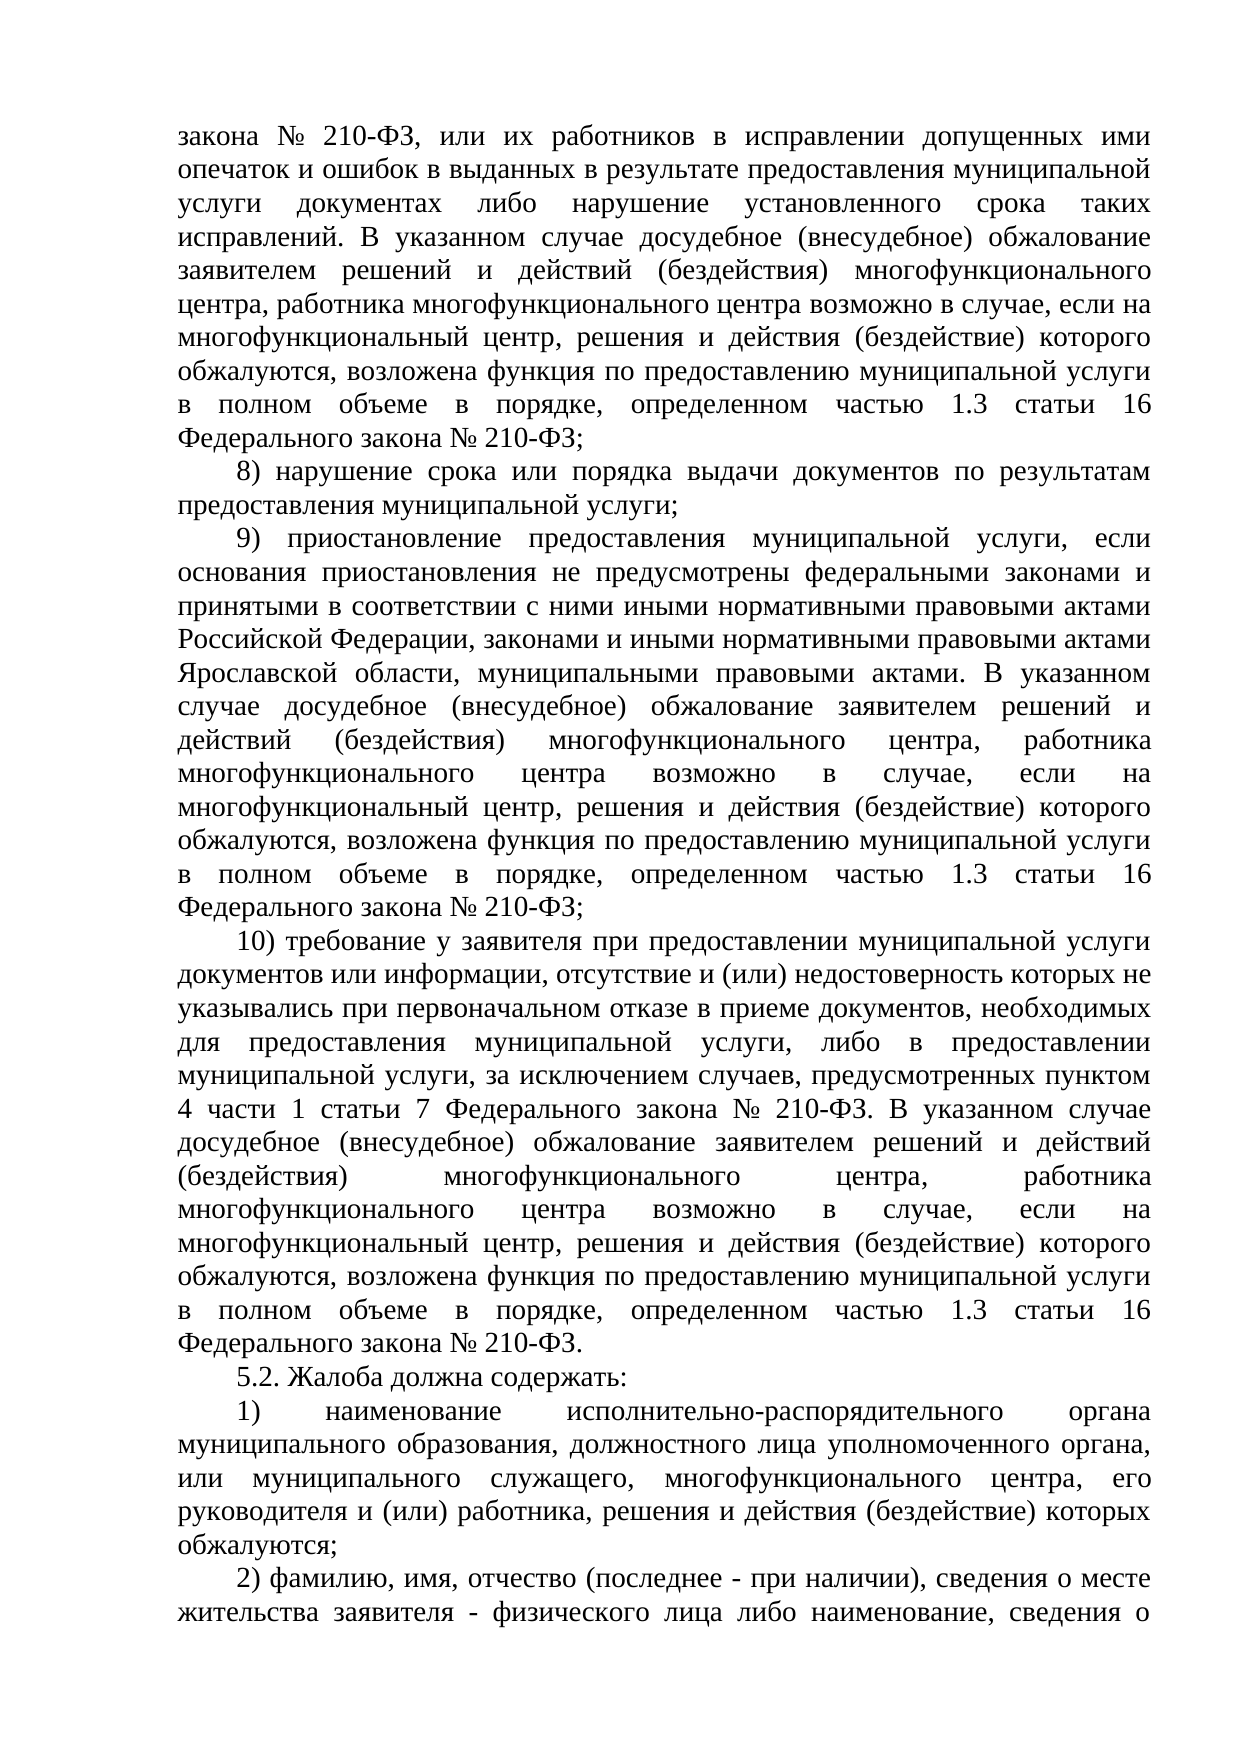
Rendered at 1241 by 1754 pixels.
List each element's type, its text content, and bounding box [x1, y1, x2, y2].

text 1) наименование исполнительно-распорядительного органа муниципального образования, должностного лица уполномоченного органа, или муниципального служащего, многофункционального центра, его руководителя и (или) работника, решения и действия (бездействие) которых обжалуются; [177, 1393, 1152, 1560]
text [177, 1560, 1152, 1627]
text 5.2. Жалоба должна содержать: [177, 1359, 1152, 1393]
text 10) требование у заявителя при предоставлении муниципальной услуги документов или информации, отсутствие и (или) недостоверность которых не указывались при первоначальном отказе в приеме документов, необходимых для предоставления муниципальной услуги, либо в предоставлении муниципальной услуги, за исключением случаев, предусмотренных пунктом 4 части 1 статьи 7 Федерального закона № 210-ФЗ. В указанном случае досудебное (внесудебное) обжалование заявителем решений и действий (бездействия) многофункционального центра, работника многофункционального центра возможно в случае, если на многофункциональный центр, решения и действия (бездействие) которого обжалуются, возложена функция по предоставлению муниципальной услуги в полном объеме в порядке, определенном частью 1.3 статьи 16 Федерального закона № 210-ФЗ. [177, 923, 1152, 1359]
text 8) нарушение срока или порядка выдачи документов по результатам предоставления муниципальной услуги; [177, 453, 1152, 521]
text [177, 118, 1152, 453]
text 9) приостановление предоставления муниципальной услуги, если основания приостановления не предусмотрены федеральными законами и принятыми в соответствии с ними иными нормативными правовыми актами Российской Федерации, законами и иными нормативными правовыми актами Ярославской области, муниципальными правовыми актами. В указанном случае досудебное (внесудебное) обжалование заявителем решений и действий (бездействия) многофункционального центра, работника многофункционального центра возможно в случае, если на многофункциональный центр, решения и действия (бездействие) которого обжалуются, возложена функция по предоставлению муниципальной услуги в полном объеме в порядке, определенном частью 1.3 статьи 16 Федерального закона № 210-ФЗ; [177, 521, 1152, 923]
